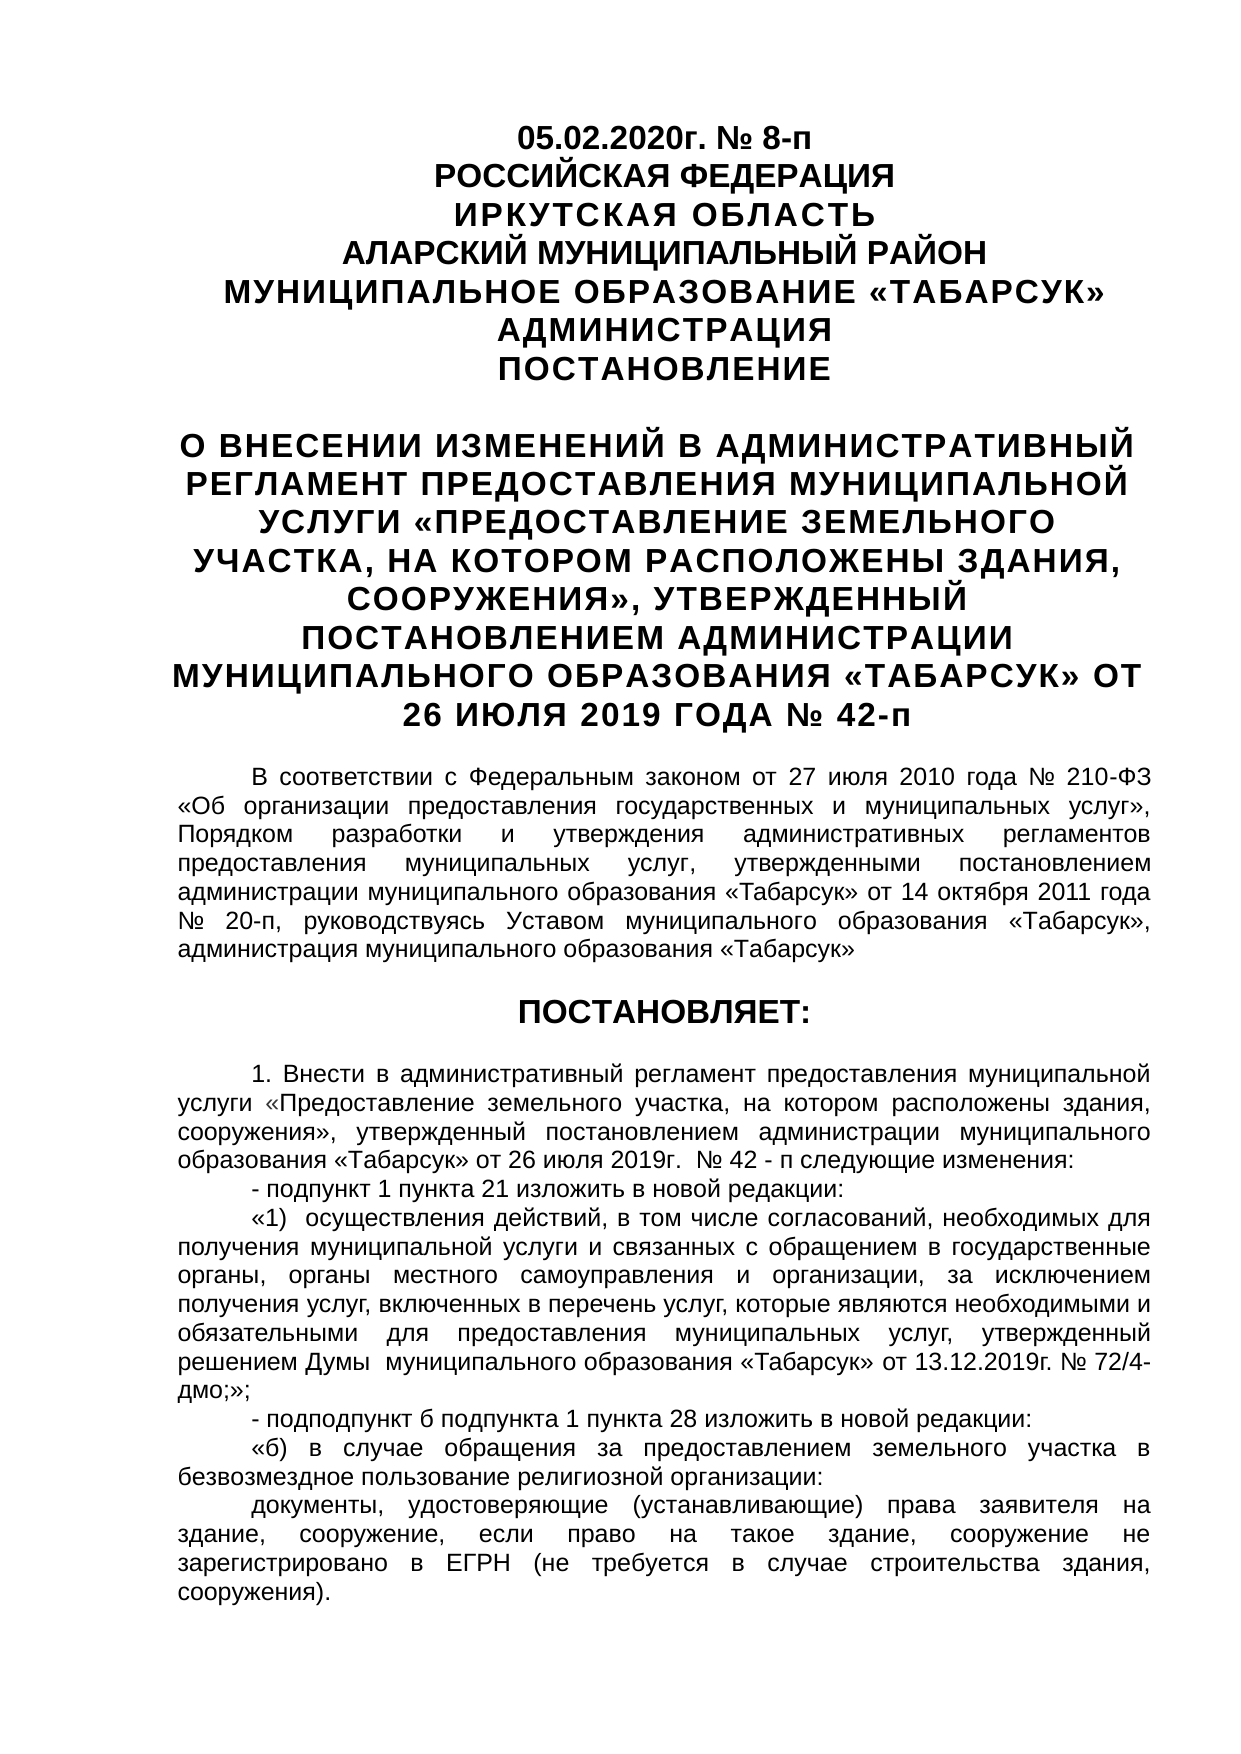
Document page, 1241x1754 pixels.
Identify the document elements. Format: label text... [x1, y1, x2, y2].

text - подподпункт б подпункта 1 пункта 28 изложить в новой редакции: [177, 1404, 1152, 1433]
text ПОСТАНОВЛЯЕТ: [177, 992, 1152, 1030]
text РОССИЙСКАЯ ФЕДЕРАЦИЯ [177, 157, 1152, 195]
text 1. Внести в административный регламент предоставления муниципальной услуги «Предоставление земельного участка, на котором расположены здания, сооружения», утвержденный постановлением администрации муниципального образования «Табарсук» от 26 июля 2019г. № 42 - п следующие изменения: [177, 1059, 1152, 1174]
text В соответствии с Федеральным законом от 27 июля 2010 года № 210-ФЗ «Об организации предоставления государственных и муниципальных услуг», Порядком разработки и утверждения административных регламентов предоставления муниципальных услуг, утвержденными постановлением администрации муниципального образования «Табарсук» от 14 октября 2011 года № 20-п, руководствуясь Уставом муниципального образования «Табарсук», администрация муниципального образования «Табарсук» [177, 762, 1152, 963]
text АДМИНИСТРАЦИЯ [177, 310, 1152, 349]
text «1) осуществления действий, в том числе согласований, необходимых для получения муниципальной услуги и связанных с обращением в государственные органы, органы местного самоуправления и организации, за исключением получения услуг, включенных в перечень услуг, которые являются необходимыми и обязательными для предоставления муниципальных услуг, утвержденный решением Думы муниципального образования «Табарсук» от 13.12.2019г. № 72/4-дмо;»; [177, 1203, 1152, 1404]
text документы, удостоверяющие (устанавливающие) права заявителя на здание, сооружение, если право на такое здание, сооружение не зарегистрировано в ЕГРН (не требуется в случае строительства здания, сооружения). [177, 1490, 1152, 1605]
text АЛАРСКИЙ МУНИЦИПАЛЬНЫЙ РАЙОН [177, 233, 1152, 272]
text «б) в случае обращения за предоставлением земельного участка в безвозмездное пользование религиозной организации: [177, 1433, 1152, 1490]
text О ВНЕСЕНИИ ИЗМЕНЕНИЙ В АДМИНИСТРАТИВНЫЙ РЕГЛАМЕНТ ПРЕДОСТАВЛЕНИЯ МУНИЦИПАЛЬНОЙ УСЛУГИ «ПРЕДОСТАВЛЕНИЕ ЗЕМЕЛЬНОГО УЧАСТКА, НА КОТОРОМ РАСПОЛОЖЕНЫ ЗДАНИЯ, СООРУЖЕНИЯ», УТВЕРЖДЕННЫЙ ПОСТАНОВЛЕНИЕМ АДМИНИСТРАЦИИ МУНИЦИПАЛЬНОГО ОБРАЗОВАНИЯ «ТАБАРСУК» ОТ 26 ИЮЛЯ 2019 ГОДА № 42-п [162, 426, 1152, 733]
text МУНИЦИПАЛЬНОЕ ОБРАЗОВАНИЕ «ТАБАРСУК» [177, 272, 1152, 310]
text - подпункт 1 пункта 21 изложить в новой редакции: [177, 1174, 1152, 1203]
text 05.02.2020г. № 8-п [177, 118, 1152, 157]
text ПОСТАНОВЛЕНИЕ [177, 349, 1152, 387]
text ИРКУТСКАЯ ОБЛАСТЬ [177, 195, 1152, 233]
